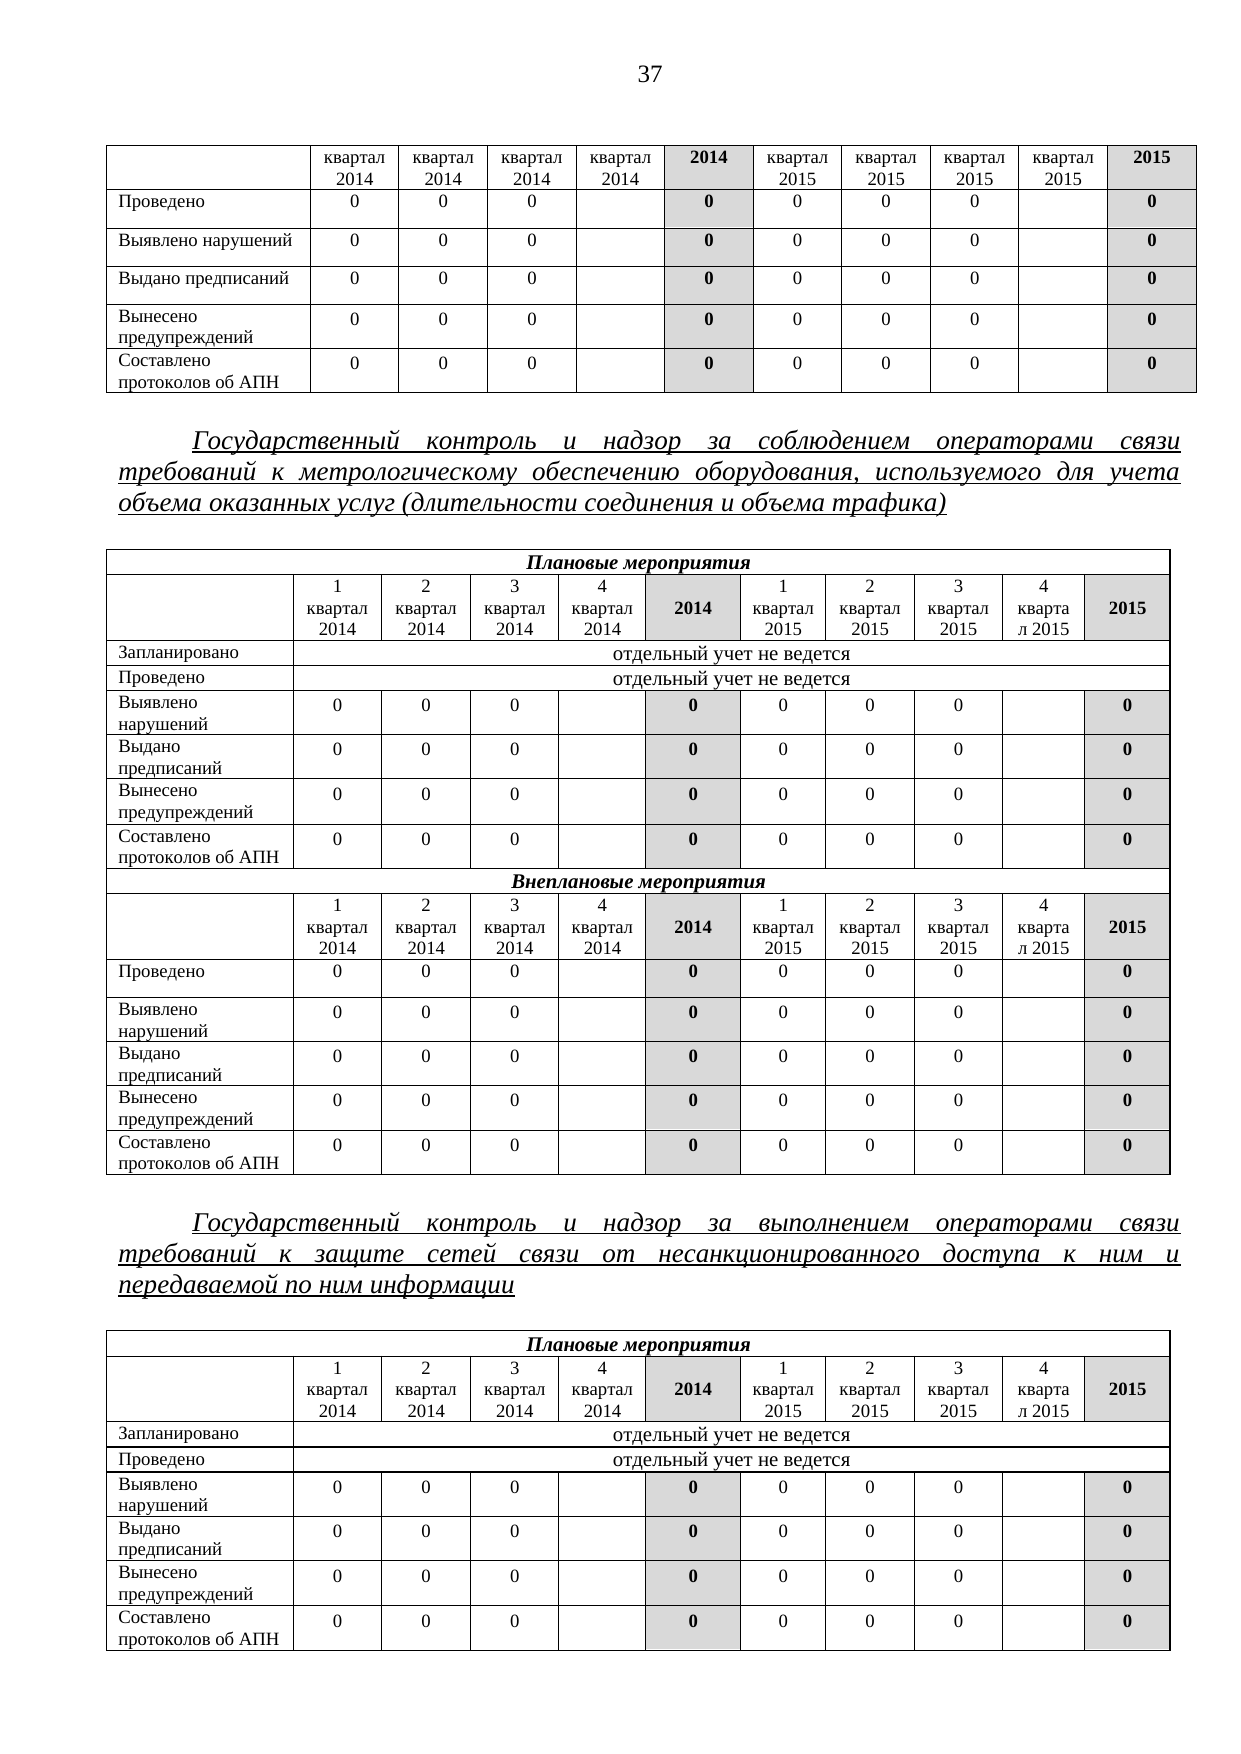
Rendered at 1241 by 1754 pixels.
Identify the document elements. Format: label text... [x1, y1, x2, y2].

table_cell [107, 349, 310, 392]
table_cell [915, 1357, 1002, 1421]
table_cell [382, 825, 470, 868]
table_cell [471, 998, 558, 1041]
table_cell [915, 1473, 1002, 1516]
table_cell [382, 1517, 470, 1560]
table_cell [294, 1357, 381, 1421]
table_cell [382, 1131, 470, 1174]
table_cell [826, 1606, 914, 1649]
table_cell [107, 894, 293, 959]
text Государственный контроль и надзор за выполнением операторами связи требований к защите сетей связи от несанкционированного доступа к ним и передаваемой по ним информации [118, 1206, 1181, 1264]
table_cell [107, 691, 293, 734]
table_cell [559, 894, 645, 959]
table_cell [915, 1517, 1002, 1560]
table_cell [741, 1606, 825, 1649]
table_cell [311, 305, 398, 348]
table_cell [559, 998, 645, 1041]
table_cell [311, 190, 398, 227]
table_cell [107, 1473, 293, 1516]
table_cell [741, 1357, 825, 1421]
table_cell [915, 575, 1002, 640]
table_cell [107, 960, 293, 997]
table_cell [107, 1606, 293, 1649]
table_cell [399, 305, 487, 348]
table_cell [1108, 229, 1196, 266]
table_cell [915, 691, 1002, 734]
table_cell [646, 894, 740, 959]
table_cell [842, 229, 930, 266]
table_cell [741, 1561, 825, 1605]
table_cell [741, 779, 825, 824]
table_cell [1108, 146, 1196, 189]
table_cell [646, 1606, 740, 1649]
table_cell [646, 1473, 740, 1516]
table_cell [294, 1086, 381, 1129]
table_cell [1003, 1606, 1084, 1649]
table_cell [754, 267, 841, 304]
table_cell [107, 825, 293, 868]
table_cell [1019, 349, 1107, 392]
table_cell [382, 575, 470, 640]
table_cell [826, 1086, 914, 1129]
text Государственный контроль и надзор за выполнением операторами связи требований к защите сетей связи от несанкционированного доступа к ним и передаваемой по ним информации [118, 1266, 1181, 1299]
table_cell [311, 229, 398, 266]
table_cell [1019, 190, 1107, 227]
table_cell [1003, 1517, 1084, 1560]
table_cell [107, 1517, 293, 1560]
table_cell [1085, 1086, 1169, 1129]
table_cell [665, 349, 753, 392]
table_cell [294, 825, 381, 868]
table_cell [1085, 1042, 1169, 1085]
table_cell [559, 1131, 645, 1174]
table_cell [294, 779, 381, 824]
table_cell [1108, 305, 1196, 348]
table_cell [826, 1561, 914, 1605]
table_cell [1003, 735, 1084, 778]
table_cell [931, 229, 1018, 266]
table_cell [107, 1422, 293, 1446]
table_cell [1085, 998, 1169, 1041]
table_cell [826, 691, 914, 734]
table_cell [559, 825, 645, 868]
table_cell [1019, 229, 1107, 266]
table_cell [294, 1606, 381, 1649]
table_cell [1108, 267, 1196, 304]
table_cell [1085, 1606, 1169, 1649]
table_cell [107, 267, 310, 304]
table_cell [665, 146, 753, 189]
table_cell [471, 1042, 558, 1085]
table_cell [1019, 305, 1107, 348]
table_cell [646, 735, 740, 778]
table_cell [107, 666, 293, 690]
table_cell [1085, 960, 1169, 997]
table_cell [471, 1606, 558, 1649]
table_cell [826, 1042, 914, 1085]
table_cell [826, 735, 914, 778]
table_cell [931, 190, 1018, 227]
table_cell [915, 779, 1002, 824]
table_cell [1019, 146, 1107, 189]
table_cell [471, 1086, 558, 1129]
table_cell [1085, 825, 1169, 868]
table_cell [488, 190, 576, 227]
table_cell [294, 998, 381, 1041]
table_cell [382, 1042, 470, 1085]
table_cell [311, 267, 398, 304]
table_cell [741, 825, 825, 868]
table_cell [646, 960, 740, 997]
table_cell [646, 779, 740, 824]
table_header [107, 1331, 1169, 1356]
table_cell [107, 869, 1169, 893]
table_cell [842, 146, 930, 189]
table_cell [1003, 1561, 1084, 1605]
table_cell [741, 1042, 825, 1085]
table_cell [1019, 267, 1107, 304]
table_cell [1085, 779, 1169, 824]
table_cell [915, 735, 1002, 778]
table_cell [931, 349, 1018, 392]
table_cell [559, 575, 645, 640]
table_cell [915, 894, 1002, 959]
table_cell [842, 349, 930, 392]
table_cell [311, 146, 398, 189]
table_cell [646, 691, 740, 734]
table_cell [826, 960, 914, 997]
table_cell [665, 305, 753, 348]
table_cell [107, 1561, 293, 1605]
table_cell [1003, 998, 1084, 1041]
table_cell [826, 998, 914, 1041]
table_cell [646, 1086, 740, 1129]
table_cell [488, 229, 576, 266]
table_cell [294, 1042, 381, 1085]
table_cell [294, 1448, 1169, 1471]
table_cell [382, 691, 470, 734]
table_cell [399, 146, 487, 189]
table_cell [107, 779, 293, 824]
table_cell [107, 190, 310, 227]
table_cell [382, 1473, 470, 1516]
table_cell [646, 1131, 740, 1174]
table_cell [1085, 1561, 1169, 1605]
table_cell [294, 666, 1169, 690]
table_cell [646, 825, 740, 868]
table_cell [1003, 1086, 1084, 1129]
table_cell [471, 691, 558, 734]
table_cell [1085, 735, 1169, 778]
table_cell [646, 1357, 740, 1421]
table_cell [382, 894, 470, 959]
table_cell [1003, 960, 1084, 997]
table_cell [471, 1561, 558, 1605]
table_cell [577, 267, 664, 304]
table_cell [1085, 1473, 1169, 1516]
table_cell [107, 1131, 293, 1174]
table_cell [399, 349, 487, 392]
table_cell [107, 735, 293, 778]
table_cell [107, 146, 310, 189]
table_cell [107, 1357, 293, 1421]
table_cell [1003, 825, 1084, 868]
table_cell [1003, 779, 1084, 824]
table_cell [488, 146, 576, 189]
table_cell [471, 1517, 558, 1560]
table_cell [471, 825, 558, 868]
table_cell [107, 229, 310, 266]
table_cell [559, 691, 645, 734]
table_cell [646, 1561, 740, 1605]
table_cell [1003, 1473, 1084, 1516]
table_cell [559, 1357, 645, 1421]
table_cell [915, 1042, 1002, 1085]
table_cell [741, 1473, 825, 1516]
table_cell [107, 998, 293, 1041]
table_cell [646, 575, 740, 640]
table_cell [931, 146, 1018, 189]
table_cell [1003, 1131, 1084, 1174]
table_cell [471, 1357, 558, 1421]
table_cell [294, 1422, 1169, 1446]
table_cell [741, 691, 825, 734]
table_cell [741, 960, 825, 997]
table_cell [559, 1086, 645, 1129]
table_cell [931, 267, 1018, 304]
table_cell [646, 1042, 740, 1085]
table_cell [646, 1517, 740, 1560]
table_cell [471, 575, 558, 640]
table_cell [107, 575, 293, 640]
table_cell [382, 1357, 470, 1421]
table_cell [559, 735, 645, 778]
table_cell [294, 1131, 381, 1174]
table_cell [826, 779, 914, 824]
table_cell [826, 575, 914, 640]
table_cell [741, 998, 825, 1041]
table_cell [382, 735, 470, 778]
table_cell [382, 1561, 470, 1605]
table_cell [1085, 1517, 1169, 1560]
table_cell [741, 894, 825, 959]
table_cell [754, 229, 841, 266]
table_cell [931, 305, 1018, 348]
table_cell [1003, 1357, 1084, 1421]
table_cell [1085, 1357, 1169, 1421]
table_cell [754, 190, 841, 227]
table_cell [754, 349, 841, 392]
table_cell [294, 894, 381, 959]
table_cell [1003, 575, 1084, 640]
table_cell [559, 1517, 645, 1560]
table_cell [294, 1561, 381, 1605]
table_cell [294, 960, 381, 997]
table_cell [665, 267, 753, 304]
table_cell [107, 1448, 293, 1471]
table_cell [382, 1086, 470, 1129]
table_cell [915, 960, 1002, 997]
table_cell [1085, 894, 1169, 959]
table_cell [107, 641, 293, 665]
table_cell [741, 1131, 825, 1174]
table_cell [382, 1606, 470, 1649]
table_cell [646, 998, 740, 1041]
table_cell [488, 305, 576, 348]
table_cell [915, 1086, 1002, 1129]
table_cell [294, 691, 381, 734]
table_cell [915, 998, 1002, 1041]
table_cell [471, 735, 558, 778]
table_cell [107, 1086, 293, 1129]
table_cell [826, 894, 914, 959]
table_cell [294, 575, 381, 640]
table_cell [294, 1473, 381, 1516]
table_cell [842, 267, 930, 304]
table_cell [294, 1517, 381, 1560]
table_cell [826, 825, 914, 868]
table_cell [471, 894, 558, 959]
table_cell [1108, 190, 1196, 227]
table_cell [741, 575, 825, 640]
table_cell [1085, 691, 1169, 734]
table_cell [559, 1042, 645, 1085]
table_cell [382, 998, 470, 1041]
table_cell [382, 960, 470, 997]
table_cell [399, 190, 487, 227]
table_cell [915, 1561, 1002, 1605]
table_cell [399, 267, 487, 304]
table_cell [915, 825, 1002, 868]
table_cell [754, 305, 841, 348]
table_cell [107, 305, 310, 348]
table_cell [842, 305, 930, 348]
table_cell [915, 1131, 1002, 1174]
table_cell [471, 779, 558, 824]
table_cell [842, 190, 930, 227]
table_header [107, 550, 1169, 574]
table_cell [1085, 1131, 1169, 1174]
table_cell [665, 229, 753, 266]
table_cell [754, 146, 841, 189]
text Государственный контроль и надзор за соблюдением операторами связи требований к метрологическому обеспечению оборудования, используемого для учета объема оказанных услуг (длительности соединения и объема трафика) [118, 424, 1181, 483]
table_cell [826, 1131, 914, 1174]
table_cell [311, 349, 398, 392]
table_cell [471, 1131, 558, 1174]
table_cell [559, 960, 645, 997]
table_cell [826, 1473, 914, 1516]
text Государственный контроль и надзор за соблюдением операторами связи требований к метрологическому обеспечению оборудования, используемого для учета объема оказанных услуг (длительности соединения и объема трафика) [118, 484, 1181, 518]
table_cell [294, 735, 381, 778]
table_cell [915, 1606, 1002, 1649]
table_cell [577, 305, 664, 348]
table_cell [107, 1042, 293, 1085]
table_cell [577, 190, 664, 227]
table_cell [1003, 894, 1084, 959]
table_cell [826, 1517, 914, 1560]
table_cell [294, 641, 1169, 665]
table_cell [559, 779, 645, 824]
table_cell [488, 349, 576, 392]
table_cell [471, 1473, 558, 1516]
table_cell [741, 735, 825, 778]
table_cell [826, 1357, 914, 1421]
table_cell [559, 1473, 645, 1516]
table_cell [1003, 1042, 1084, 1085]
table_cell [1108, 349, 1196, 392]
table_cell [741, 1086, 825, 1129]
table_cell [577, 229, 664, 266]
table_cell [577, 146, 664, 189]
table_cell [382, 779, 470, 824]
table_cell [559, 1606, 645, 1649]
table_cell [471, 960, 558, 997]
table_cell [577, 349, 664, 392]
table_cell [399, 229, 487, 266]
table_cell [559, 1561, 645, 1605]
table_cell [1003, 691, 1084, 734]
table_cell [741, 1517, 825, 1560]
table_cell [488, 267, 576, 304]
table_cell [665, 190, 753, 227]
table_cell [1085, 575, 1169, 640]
